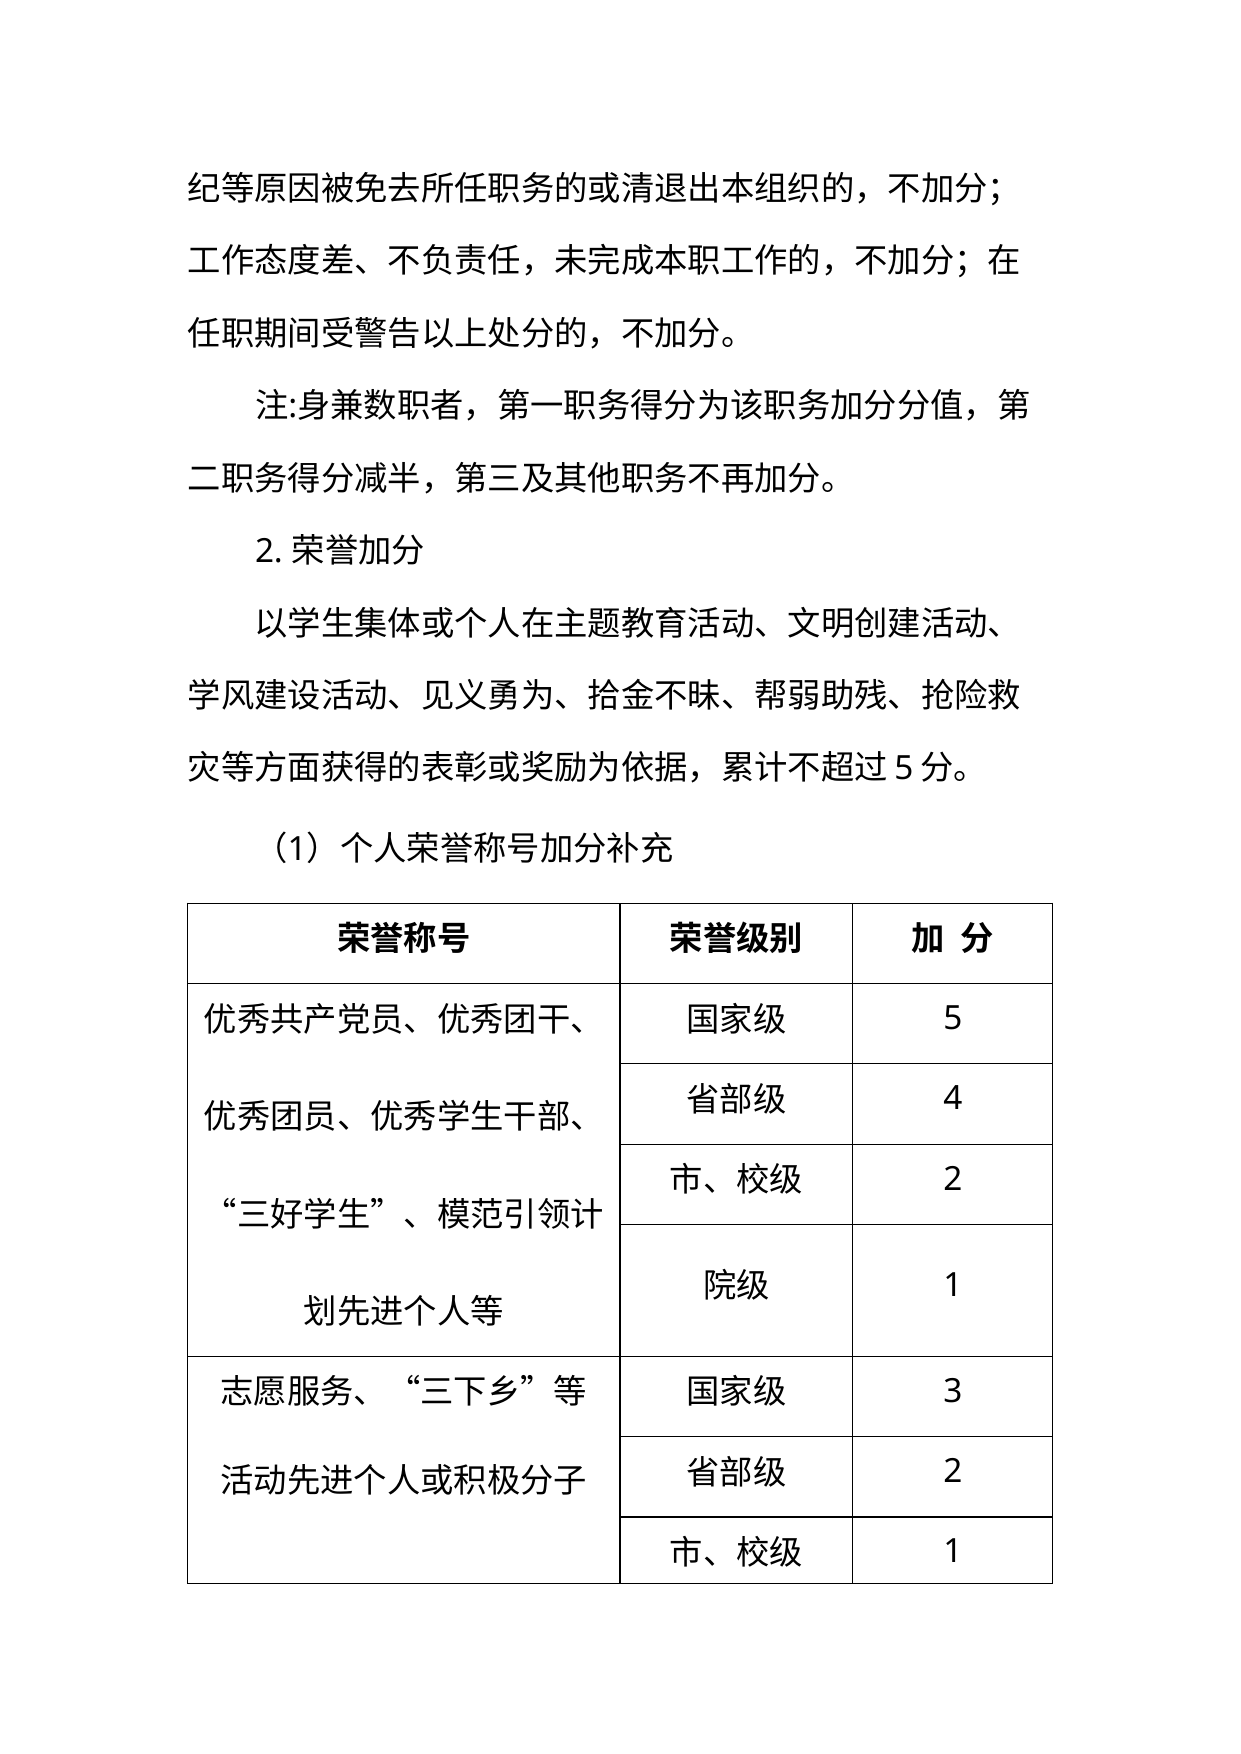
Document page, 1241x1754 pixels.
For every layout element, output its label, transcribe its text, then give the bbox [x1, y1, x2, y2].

table_cell 国家级 [621, 984, 852, 1063]
table_cell 省部级 [621, 1437, 852, 1516]
table_cell 院级 [621, 1225, 852, 1356]
table_cell 市、校级 [621, 1145, 852, 1224]
table_cell 2 [853, 1145, 1052, 1224]
table_header 加 分 [853, 904, 1052, 983]
table_cell 3 [853, 1357, 1052, 1436]
table_cell 优秀共产党员、优秀团干、优秀团员、优秀学生干部、“三好学生”、模范引领计划先进个人等 [188, 984, 619, 1356]
table_cell 5 [853, 984, 1052, 1063]
table_cell 4 [853, 1064, 1052, 1143]
table_cell 志愿服务、“三下乡”等 活动先进个人或积极分子 [188, 1357, 619, 1582]
table_header 荣誉级别 [621, 904, 852, 983]
table_cell 1 [853, 1518, 1052, 1582]
table_header 荣誉称号 [188, 904, 619, 983]
table_cell 省部级 [621, 1064, 852, 1143]
table_cell 国家级 [621, 1357, 852, 1436]
text 2. 荣誉加分 [187, 524, 1053, 572]
table_cell 市、校级 [621, 1518, 852, 1582]
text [187, 162, 1053, 355]
text 注:身兼数职者，第一职务得分为该职务加分分值，第二职务得分减半，第三及其他职务不再加分。 [187, 379, 1053, 499]
text （1）个人荣誉称号加分补充 [187, 813, 1053, 878]
table_cell 1 [853, 1225, 1052, 1356]
table_cell 2 [853, 1437, 1052, 1516]
text 以学生集体或个人在主题教育活动、文明创建活动、学风建设活动、见义勇为、拾金不昧、帮弱助残、抢险救灾等方面获得的表彰或奖励为依据，累计不超过5分。 [187, 596, 1053, 789]
